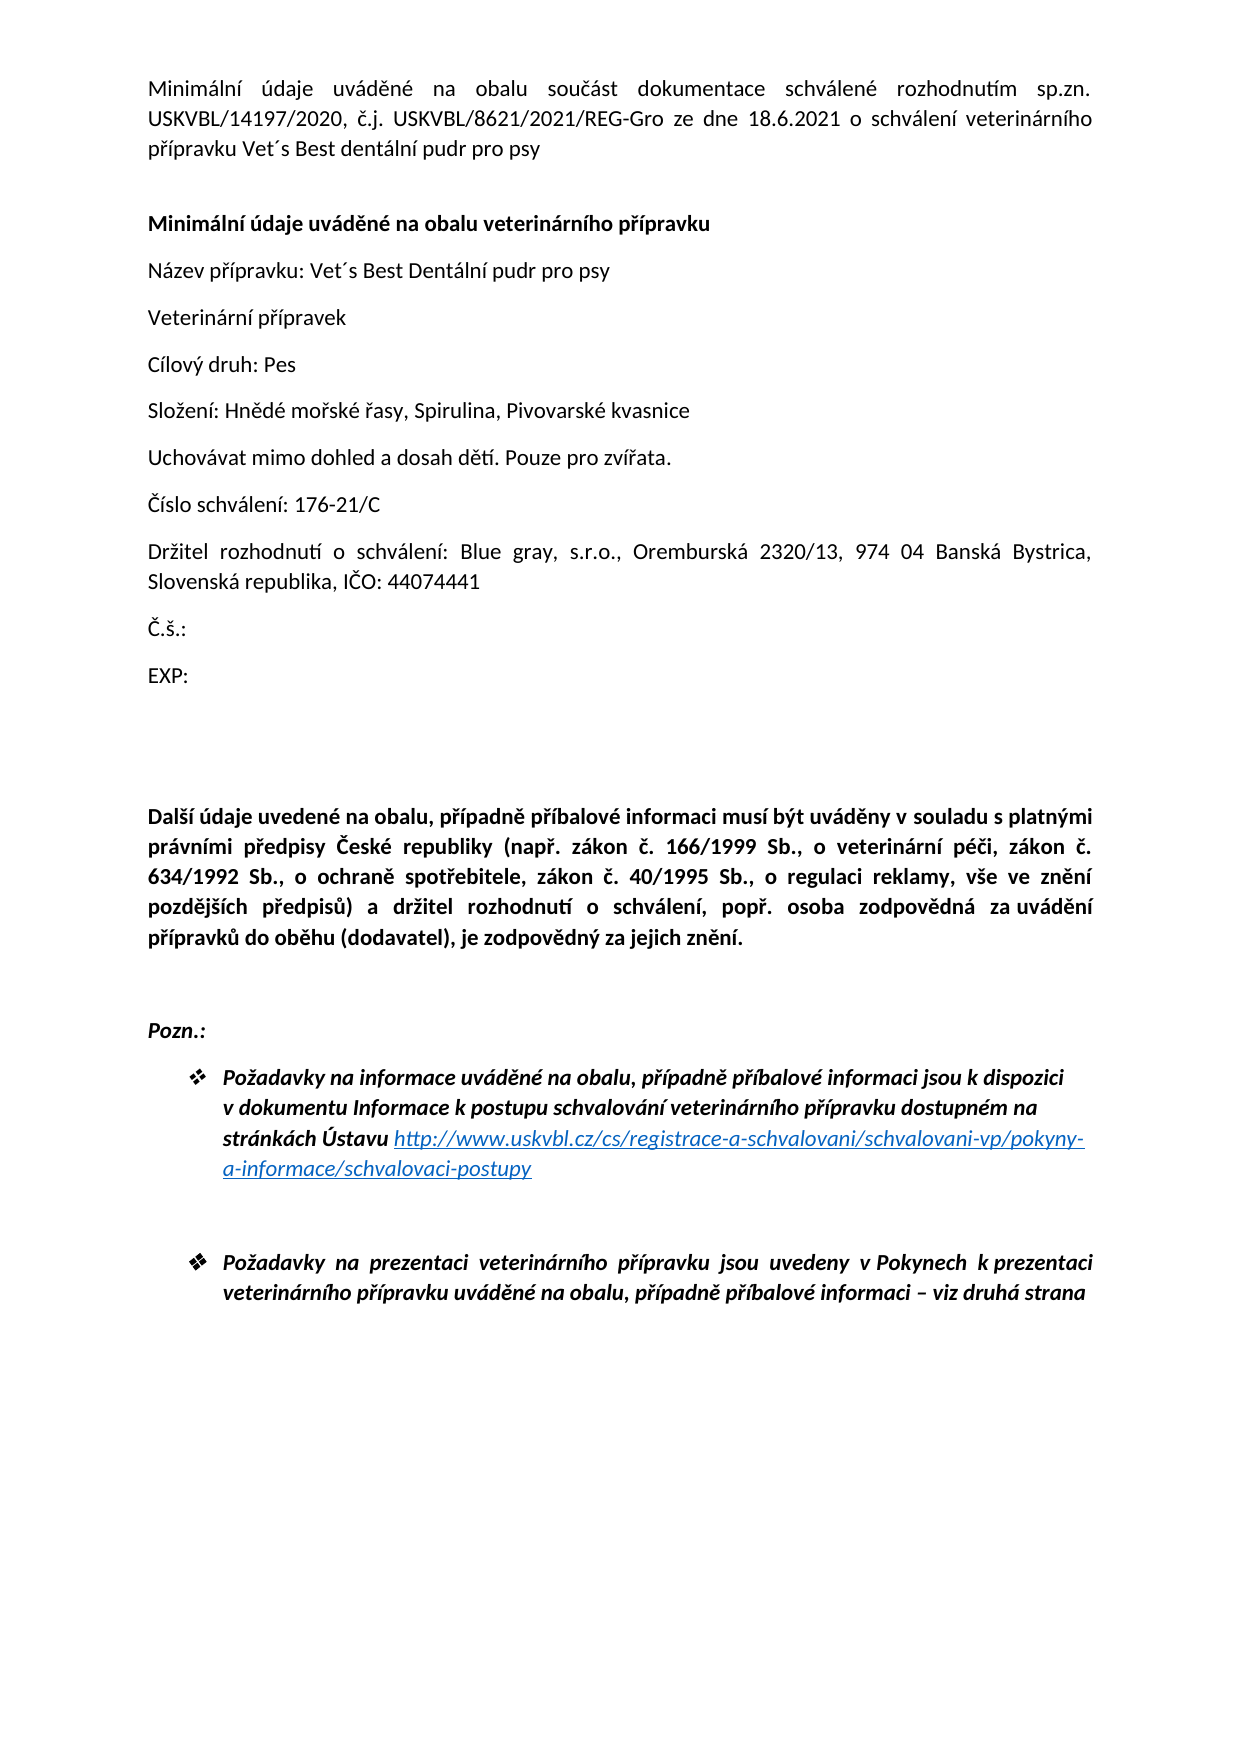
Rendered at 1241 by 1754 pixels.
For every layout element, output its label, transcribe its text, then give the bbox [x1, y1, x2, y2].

text Pozn.: [148, 1016, 1093, 1044]
text Č.š.: [148, 614, 1093, 642]
text Minimální údaje uváděné na obalu veterinárního přípravku [148, 209, 1093, 237]
list Požadavky na informace uváděné na obalu, případně příbalové informaci jsou k dispozici v dokumentu Informace k postupu schvalování veterinárního přípravku dostupném na stránkách Ústavu http://www.uskvbl.cz/cs/registrace-a-schvalovani/schvalovani-vp/pokyny-a-informace/schvalovaci-postupy [185, 1063, 1093, 1182]
text Další údaje uvedené na obalu, případně příbalové informaci musí být uváděny v souladu s platnými právními předpisy České republiky (např. zákon č. 166/1999 Sb., o veterinární péči, zákon č. 634/1992 Sb., o ochraně spotřebitele, zákon č. 40/1995 Sb., o regulaci reklamy, vše ve znění pozdějších předpisů) a držitel rozhodnutí o schválení, popř. osoba zodpovědná za uvádění přípravků do oběhu (dodavatel), je zodpovědný za jejich znění. [148, 802, 1093, 951]
text Veterinární přípravek [148, 303, 1093, 331]
text Název přípravku: [148, 256, 1093, 284]
text Číslo schválení: [148, 490, 1093, 518]
text Uchovávat mimo dohled a dosah dětí. Pouze pro zvířata. [148, 443, 1093, 471]
text Složení: [148, 397, 1093, 424]
text Držitel rozhodnutí o schválení: [148, 537, 1093, 595]
text Cílový druh: [148, 350, 1093, 378]
text EXP: [148, 661, 1093, 689]
list Požadavky na prezentaci veterinárního přípravku jsou uvedeny v Pokynech k prezentaci veterinárního přípravku uváděné na obalu, případně příbalové informaci – viz druhá strana [185, 1248, 1093, 1306]
